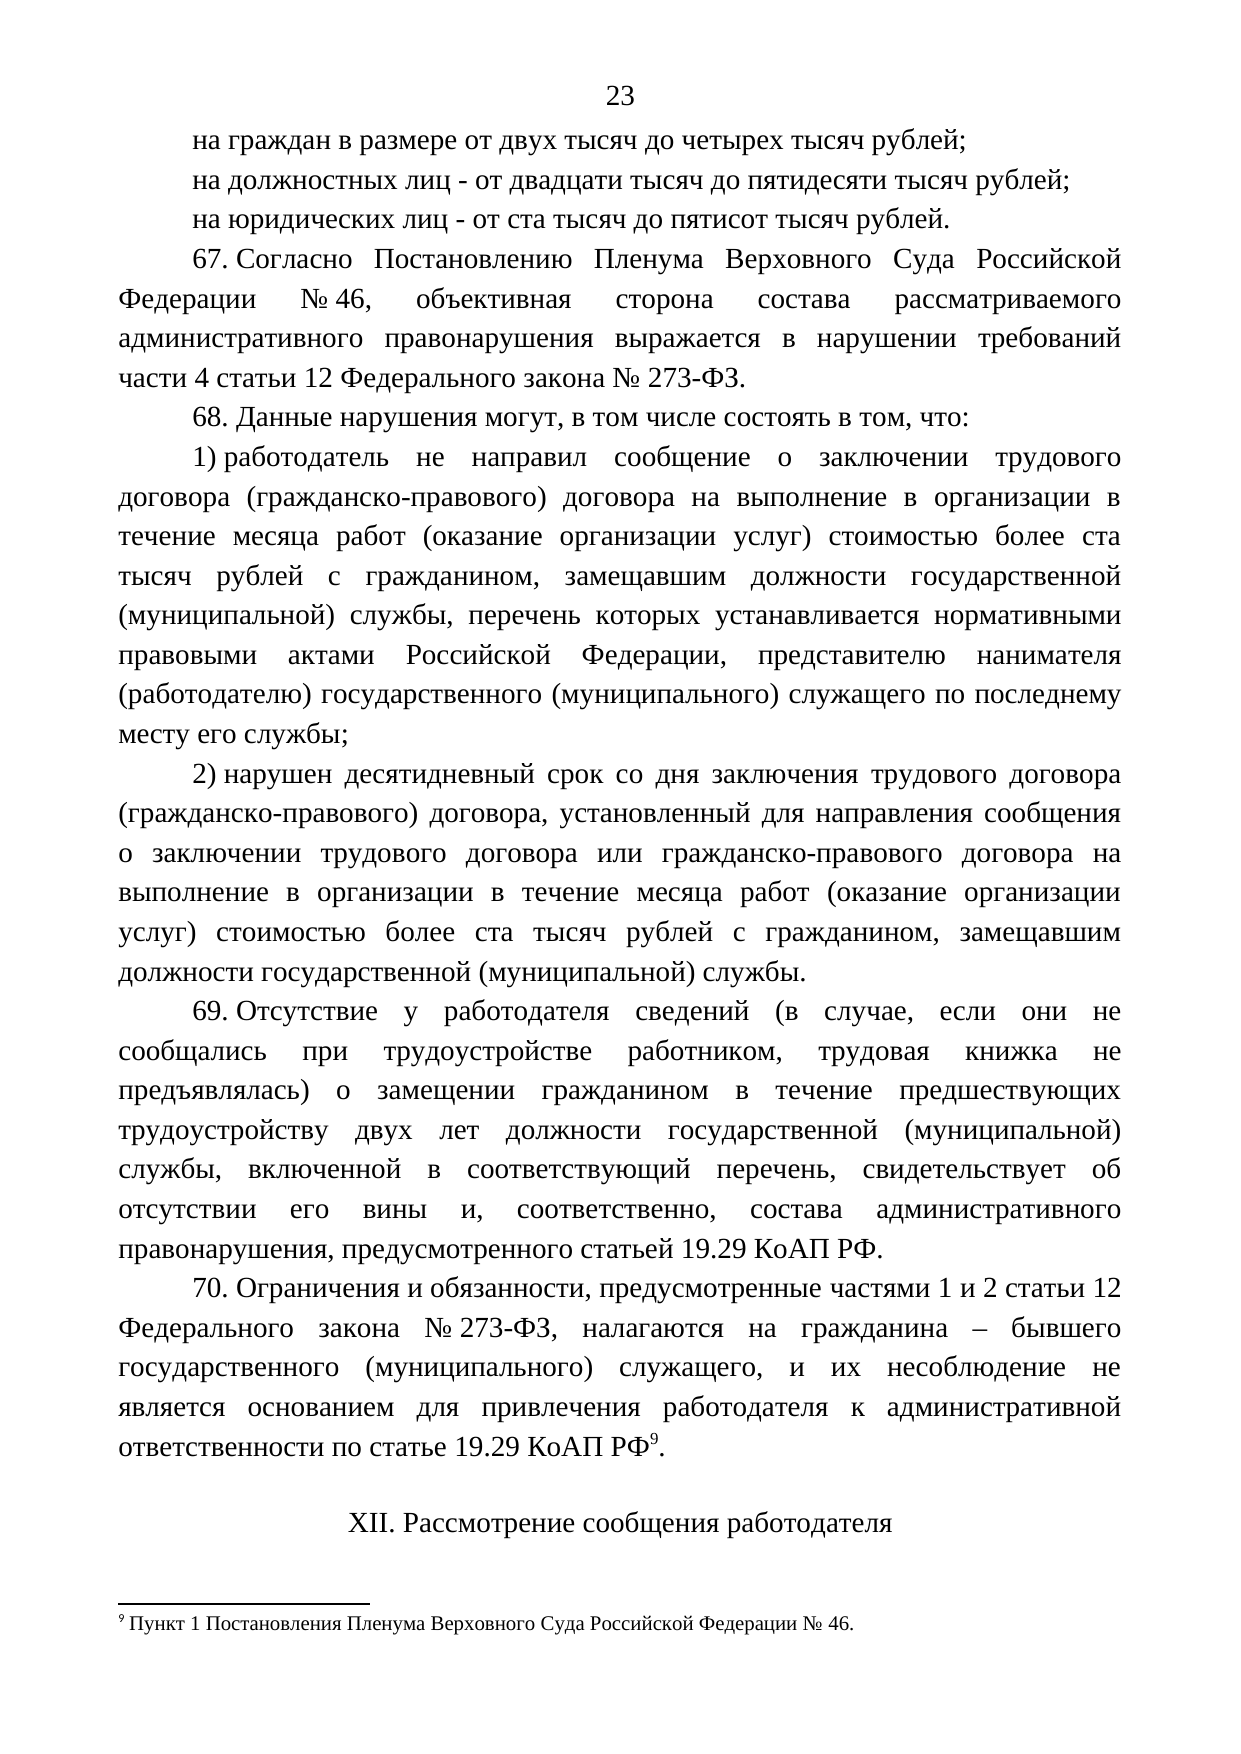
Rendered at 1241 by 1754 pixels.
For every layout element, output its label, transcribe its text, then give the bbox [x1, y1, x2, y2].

text на юридических лиц - от ста тысяч до пятисот тысяч рублей. [118, 197, 1122, 237]
text на граждан в размере от двух тысяч до четырех тысяч рублей; [118, 118, 1122, 158]
text 68. Данные нарушения могут, в том числе состоять в том, что: [118, 395, 1122, 435]
text 69. Отсутствие у работодателя сведений (в случае, если они не сообщались при трудоустройстве работником, трудовая книжка не предъявлялась) о замещении гражданином в течение предшествующих трудоустройству двух лет должности государственной (муниципальной) службы, включенной в соответствующий перечень, свидетельствует об отсутствии его вины и, соответственно, состава административного правонарушения, предусмотренного статьей 19.29 КоАП РФ. [118, 989, 1122, 1266]
text 70. Ограничения и обязанности, предусмотренные частями 1 и 2 статьи 12 Федерального закона № 273-ФЗ, налагаются на гражданина – бывшего государственного (муниципального) служащего, и их несоблюдение не является основанием для привлечения работодателя к административной ответственности по статье 19.29 КоАП РФ. [118, 1266, 1122, 1464]
text 1) работодатель не направил сообщение о заключении трудового договора (гражданско-правового) договора на выполнение в организации в течение месяца работ (оказание организации услуг) стоимостью более ста тысяч рублей с гражданином, замещавшим должности государственной (муниципальной) службы, перечень которых устанавливается нормативными правовыми актами Российской Федерации, представителю нанимателя (работодателю) государственного (муниципального) служащего по последнему месту его службы; [118, 435, 1122, 751]
text XII. Рассмотрение сообщения работодателя [118, 1501, 1122, 1539]
text 2) нарушен десятидневный срок со дня заключения трудового договора (гражданско-правового) договора, установленный для направления сообщения о заключении трудового договора или гражданско-правового договора на выполнение в организации в течение месяца работ (оказание организации услуг) стоимостью более ста тысяч рублей с гражданином, замещавшим должности государственной (муниципальной) службы. [118, 751, 1122, 989]
text 67. Согласно Постановлению Пленума Верховного Суда Российской Федерации № 46, объективная сторона состава рассматриваемого административного правонарушения выражается в нарушении требований части 4 статьи 12 Федерального закона № 273-ФЗ. [118, 237, 1122, 395]
text на должностных лиц - от двадцати тысяч до пятидесяти тысяч рублей; [118, 158, 1122, 197]
